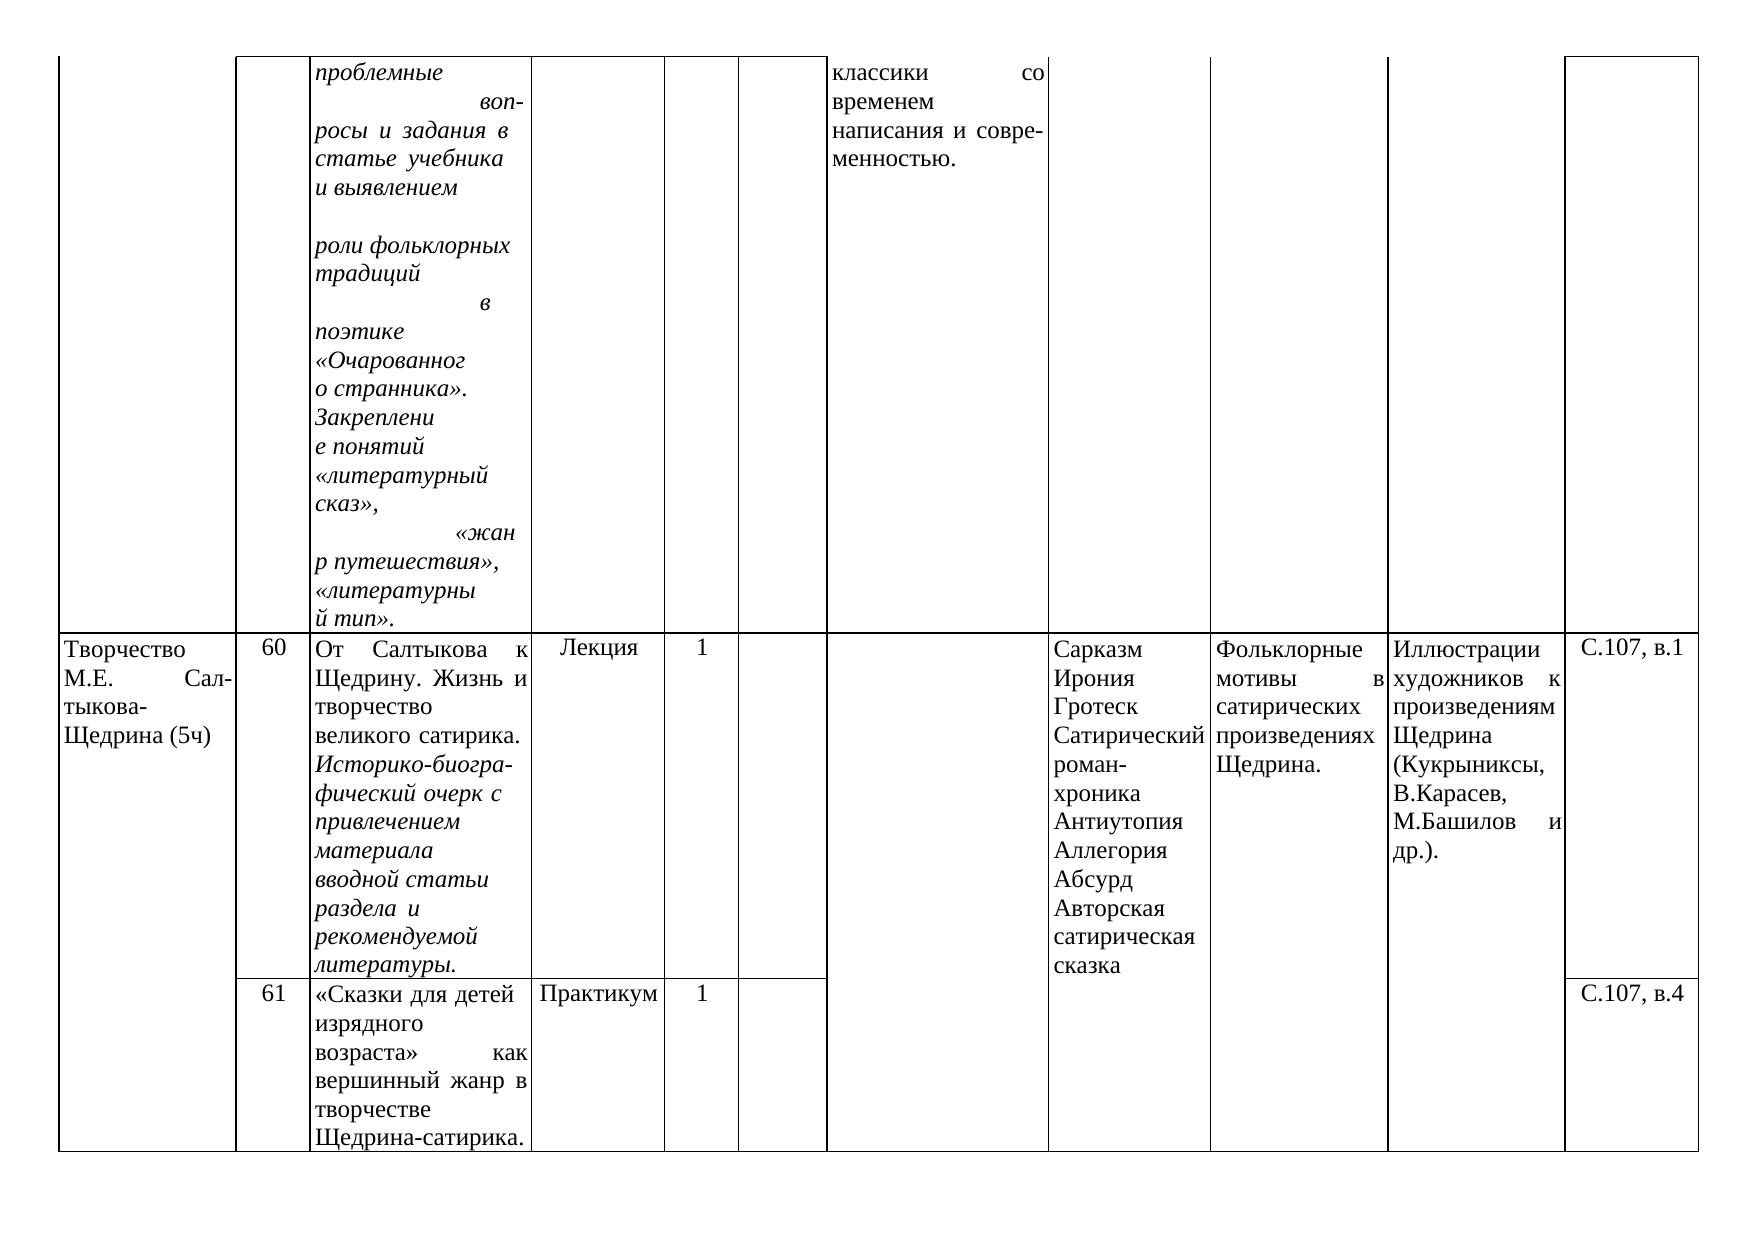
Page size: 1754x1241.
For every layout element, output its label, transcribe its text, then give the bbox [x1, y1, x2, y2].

table_cell [739, 634, 826, 978]
table_header [1566, 57, 1698, 632]
table_cell Лекция [532, 634, 664, 978]
table_header [1048, 56, 1211, 632]
table_cell [828, 634, 1048, 1151]
table_cell «Сказки для детей изрядного возраста» как вершинный жанр в творчестве Щедрина-сатирика. [311, 979, 531, 1151]
table_cell 61 [237, 979, 309, 1151]
table_header [237, 57, 309, 632]
table_cell 60 [237, 634, 309, 978]
table_cell Иллюстрации художников к произведениям Щедрина (Кукрыниксы, В.Карасев, М.Башилов и др.). [1389, 634, 1564, 1151]
table_cell С.107, в.1 [1566, 634, 1698, 978]
table_header [1388, 56, 1564, 632]
table_header классики со временем написания и совре- менностью. [828, 56, 1048, 632]
table_cell [739, 979, 826, 1151]
table_cell От Салтыкова к Щедрину. Жизнь и творчество великого сатирика. Историко-биогра- фический очерк с привлечением материала вводной статьи раздела и рекомендуемой литературы. [311, 634, 531, 978]
table_header проблемные воп- росы и задания в статье учебника и выявлением роли фольклорных традиций в поэтике «Очарованного странника». Закрепление понятий «литературный сказ», «жанр путешествия», «литературный тип». [311, 57, 531, 632]
table_cell 1 [665, 634, 738, 978]
table_header [665, 57, 738, 632]
table_header [60, 56, 235, 632]
table_cell Фольклорные мотивы в сатирических произведениях Щедрина. [1211, 634, 1387, 1151]
table_header [532, 57, 664, 632]
table_cell 1 [665, 979, 738, 1151]
table_header [739, 57, 826, 632]
table_cell Практикум [532, 979, 664, 1151]
table_cell С.107, в.4 [1566, 979, 1698, 1151]
table_header [1211, 56, 1388, 632]
table_cell Творчество М.Е. Сал- тыкова- Щедрина (5ч) [60, 634, 235, 1151]
table_cell Сарказм Ирония Гротеск Сатирический роман- хроника Антиутопия Аллегория Абсурд Авторская сатирическая сказка [1049, 634, 1210, 1151]
